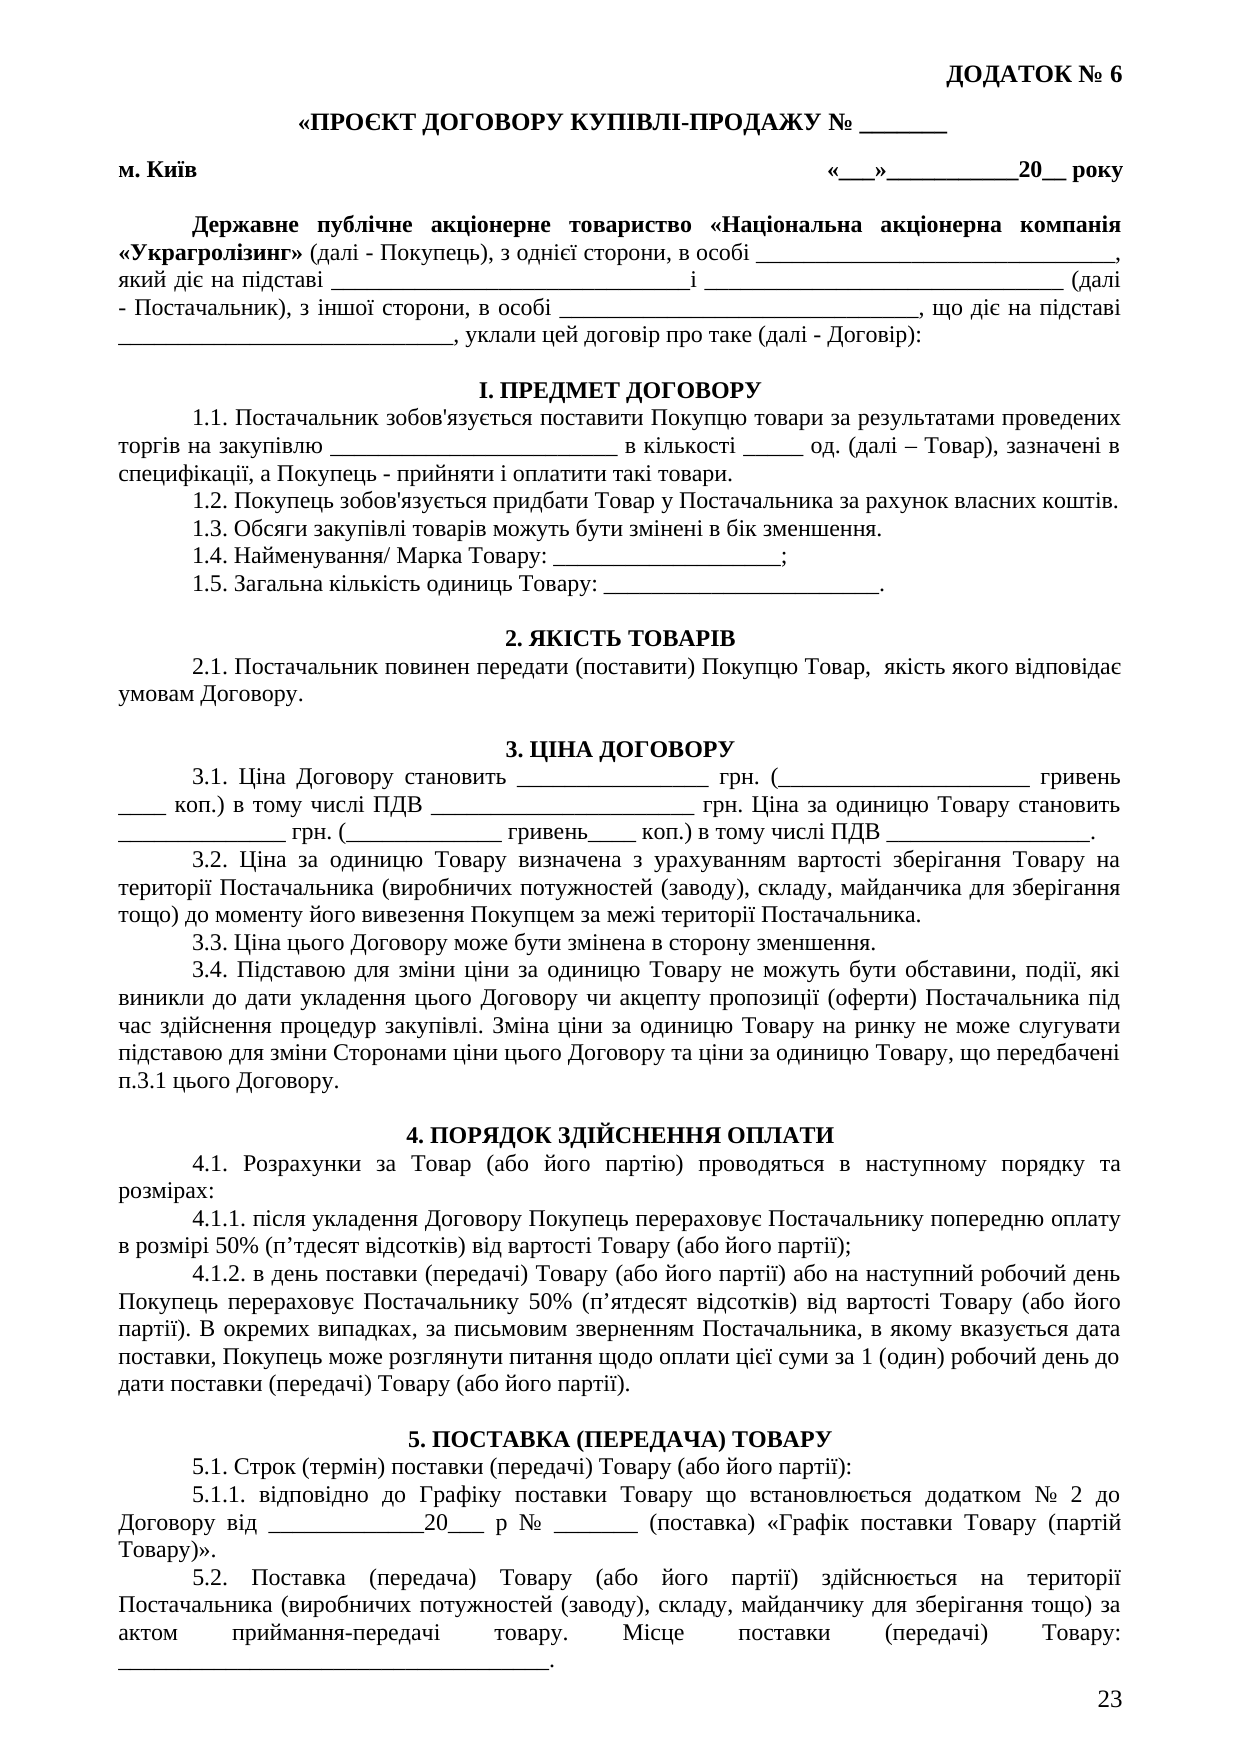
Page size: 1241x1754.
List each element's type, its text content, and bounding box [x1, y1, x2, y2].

text 1.3. Обсяги закупівлі товарів можуть бути змінені в бік зменшення. [118, 514, 1122, 541]
text 4.1.1. після укладення Договору Покупець перераховує Постачальнику попередню оплату в розмірі 50% (п’тдесят відсотків) від вартості Товару (або його партії); [118, 1204, 1122, 1259]
text 3.3. Ціна цього Договору може бути змінена в сторону зменшення. [118, 928, 1122, 955]
text 4. ПОРЯДОК ЗДІЙСНЕННЯ ОПЛАТИ [118, 1121, 1122, 1149]
text ДОДАТОК № 6 [118, 59, 1122, 88]
text 3.1. Ціна Договору становить ________________ грн. (_____________________ гривень ____ коп.) в тому числі ПДВ ______________________ грн. Ціна за одиницю Товару становить ______________ грн. (_____________ гривень____ коп.) в тому числі ПДВ _________________. [118, 762, 1122, 845]
text 2. ЯКІСТЬ ТОВАРІВ [118, 624, 1122, 652]
text 1.4. Найменування/ Марка Товару: ___________________; [118, 541, 1122, 569]
text 1.2. Покупець зобов'язується придбати Товар у Постачальника за рахунок власних коштів. [118, 486, 1122, 514]
text 4.1.2. в день поставки (передачі) Товару (або його партії) або на наступний робочий день Покупець перераховує Постачальнику 50% (п’ятдесят відсотків) від вартості Товару (або його партії). В окремих випадках, за письмовим зверненням Постачальника, в якому вказується дата поставки, Покупець може розглянути питання щодо оплати цієї суми за 1 (один) робочий день до дати поставки (передачі) Товару (або його партії). [118, 1259, 1122, 1397]
text 5.1. Строк (термін) поставки (передачі) Товару (або його партії): [118, 1452, 1122, 1480]
text 1.1. Постачальник зобов'язується поставити Покупцю товари за результатами проведених торгів на закупівлю ________________________ в кількості _____ од. (далі – Товар), зазначені в специфікації, а Покупець - прийняти і оплатити такі товари. [118, 403, 1122, 486]
text 5.2. Поставка (передача) Товару (або його партії) здійснюється на території Постачальника (виробничих потужностей (заводу), складу, майданчику для зберігання тощо) за актом приймання-передачі товару. Місце поставки (передачі) Товару: ____________________________________. [118, 1563, 1122, 1673]
text 1.5. Загальна кількість одиниць Товару: _______________________. [118, 569, 1122, 597]
text 4.1. Розрахунки за Товар (або його партію) проводяться в наступному порядку та розмірах: [118, 1149, 1122, 1204]
text м. Київ «___»___________20__ року [118, 155, 1126, 182]
text 5.1.1. відповідно до Графіку поставки Товару що встановлюється додатком № 2 до Договору від _____________20___ р № _______ (поставка) «Графік поставки Товару (партій Товару)». [118, 1480, 1122, 1563]
text I. ПРЕДМЕТ ДОГОВОРУ [118, 376, 1122, 403]
text «ПРОЄКТ ДОГОВОРУ КУПІВЛІ-ПРОДАЖУ № _______ [118, 107, 1126, 136]
text Державне публічне акціонерне товариство «Національна акціонерна компанія «Украгролізинг» (далі - Покупець), з однієї сторони, в особі ______________________________, який діє на підставі ______________________________і ______________________________ (далі - Постачальник), з іншої сторони, в особі ______________________________, що діє на підставі ____________________________, уклали цей договір про таке (далі - Договір): [118, 210, 1122, 348]
text 3. ЦІНА ДОГОВОРУ [118, 734, 1122, 762]
text 3.2. Ціна за одиницю Товару визначена з урахуванням вартості зберігання Товару на території Постачальника (виробничих потужностей (заводу), складу, майданчика для зберігання тощо) до моменту його вивезення Покупцем за межі території Постачальника. [118, 845, 1122, 928]
text 5. ПОСТАВКА (ПЕРЕДАЧА) ТОВАРУ [118, 1425, 1122, 1452]
text 3.4. Підставою для зміни ціни за одиницю Товару не можуть бути обставини, події, які виникли до дати укладення цього Договору чи акцепту пропозиції (оферти) Постачальника під час здійснення процедур закупівлі. Зміна ціни за одиницю Товару на ринку не може слугувати підставою для зміни Сторонами ціни цього Договору та ціни за одиницю Товару, що передбачені п.3.1 цього Договору. [118, 955, 1122, 1093]
text 2.1. Постачальник повинен передати (поставити) Покупцю Товар, якість якого відповідає умовам Договору. [118, 652, 1122, 707]
